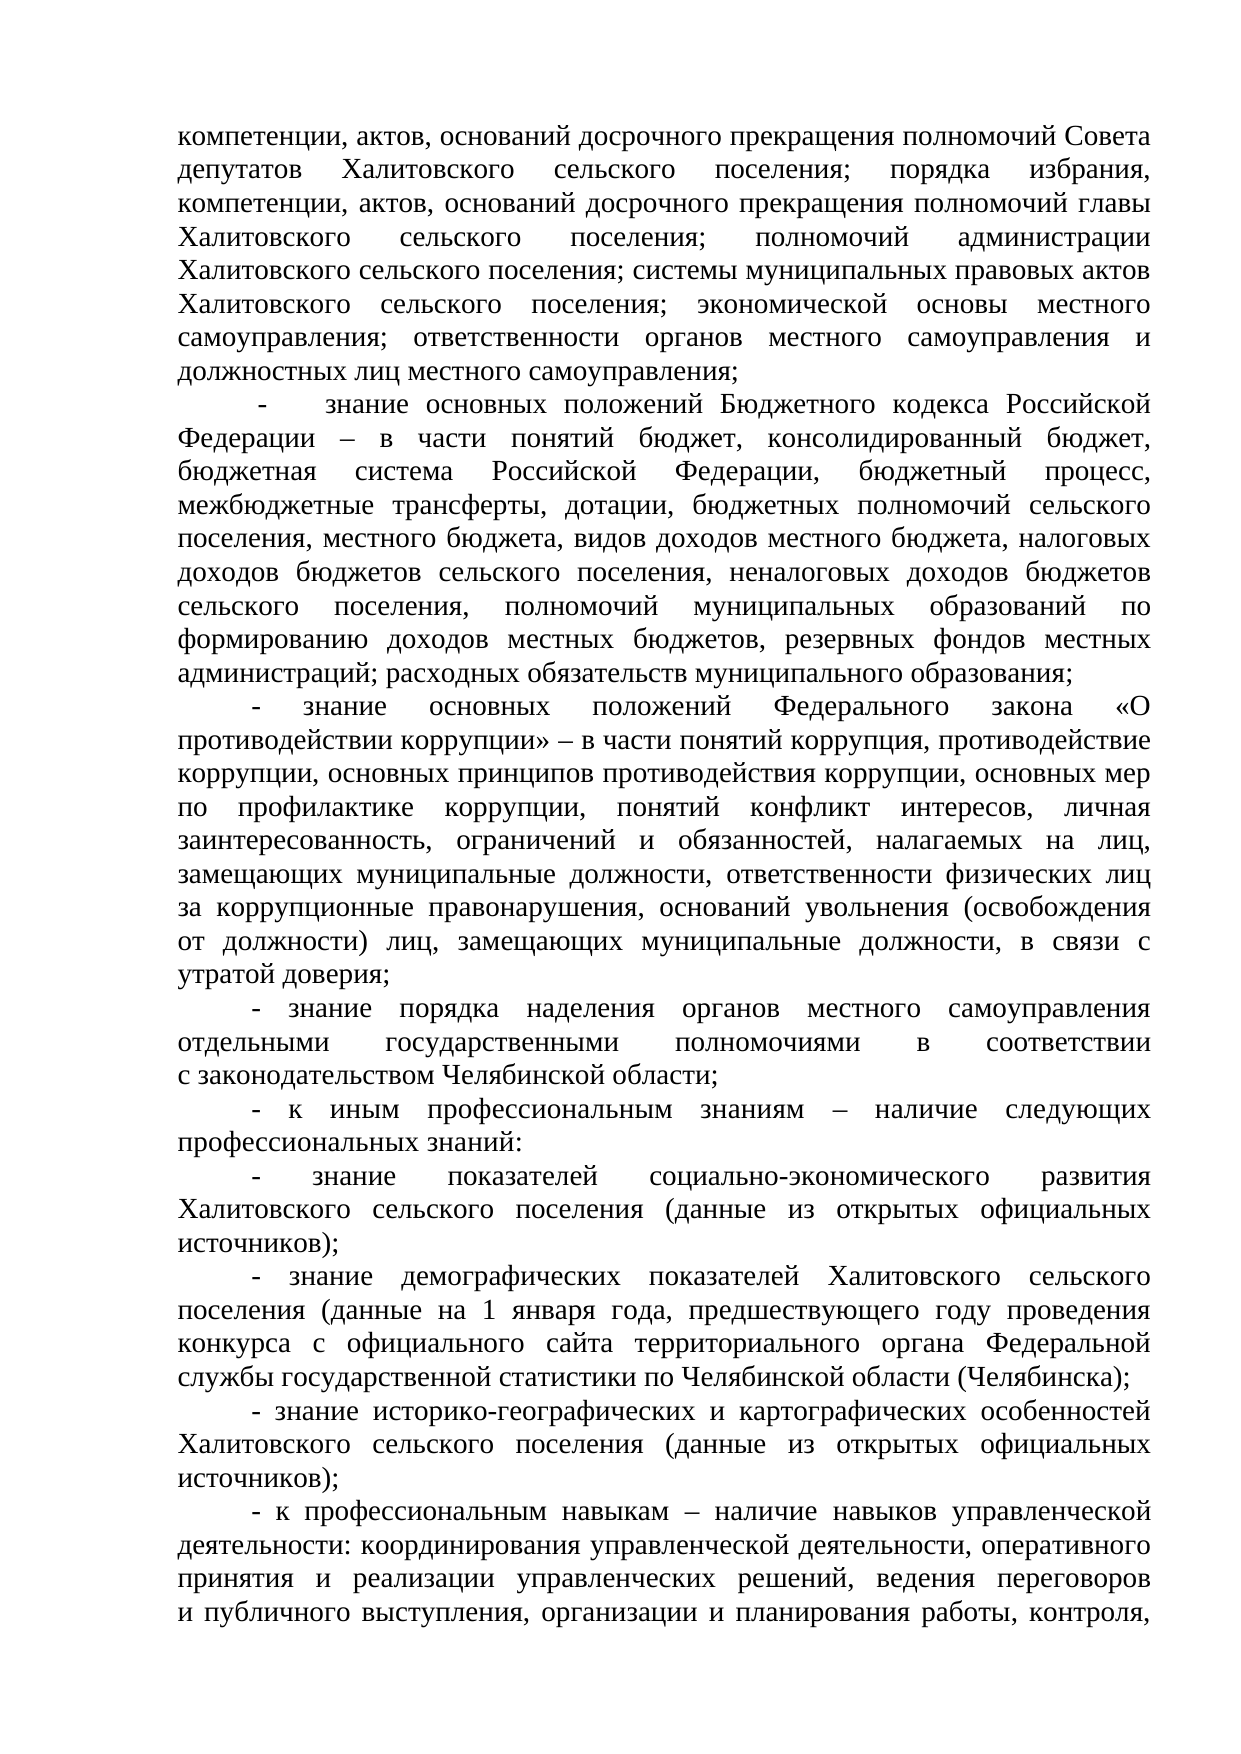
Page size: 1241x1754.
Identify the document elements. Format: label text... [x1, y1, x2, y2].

text - к иным профессиональным знаниям – наличие следующих профессиональных знаний: [177, 1091, 1152, 1158]
text - знание историко-географических и картографических особенностей Халитовского сельского поселения (данные из открытых официальных источников); [177, 1393, 1152, 1493]
text - знание основных положений Федерального закона «О противодействии коррупции» – в части понятий коррупция, противодействие коррупции, основных принципов противодействия коррупции, основных мер по профилактике коррупции, понятий конфликт интересов, личная заинтересованность, ограничений и обязанностей, налагаемых на лиц, замещающих муниципальные должности, ответственности физических лиц за коррупционные правонарушения, оснований увольнения (освобождения от должности) лиц, замещающих муниципальные должности, в связи с утратой доверия; [177, 688, 1152, 990]
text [177, 118, 1152, 386]
text - знание показателей социально-экономического развития Халитовского сельского поселения (данные из открытых официальных источников); [177, 1158, 1152, 1258]
text - знание порядка наделения органов местного самоуправления отдельными государственными полномочиями в соответствии с законодательством Челябинской области; [177, 990, 1152, 1091]
text - знание демографических показателей Халитовского сельского поселения (данные на 1 января года, предшествующего году проведения конкурса с официального сайта территориального органа Федеральной службы государственной статистики по Челябинской области (Челябинска); [177, 1258, 1152, 1393]
text - знание основных положений Бюджетного кодекса Российской Федерации – в части понятий бюджет, консолидированный бюджет, бюджетная система Российской Федерации, бюджетный процесс, межбюджетные трансферты, дотации, бюджетных полномочий сельского поселения, местного бюджета, видов доходов местного бюджета, налоговых доходов бюджетов сельского поселения, неналоговых доходов бюджетов сельского поселения, полномочий муниципальных образований по формированию доходов местных бюджетов, резервных фондов местных администраций; расходных обязательств муниципального образования; [177, 386, 1152, 688]
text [177, 1493, 1152, 1627]
